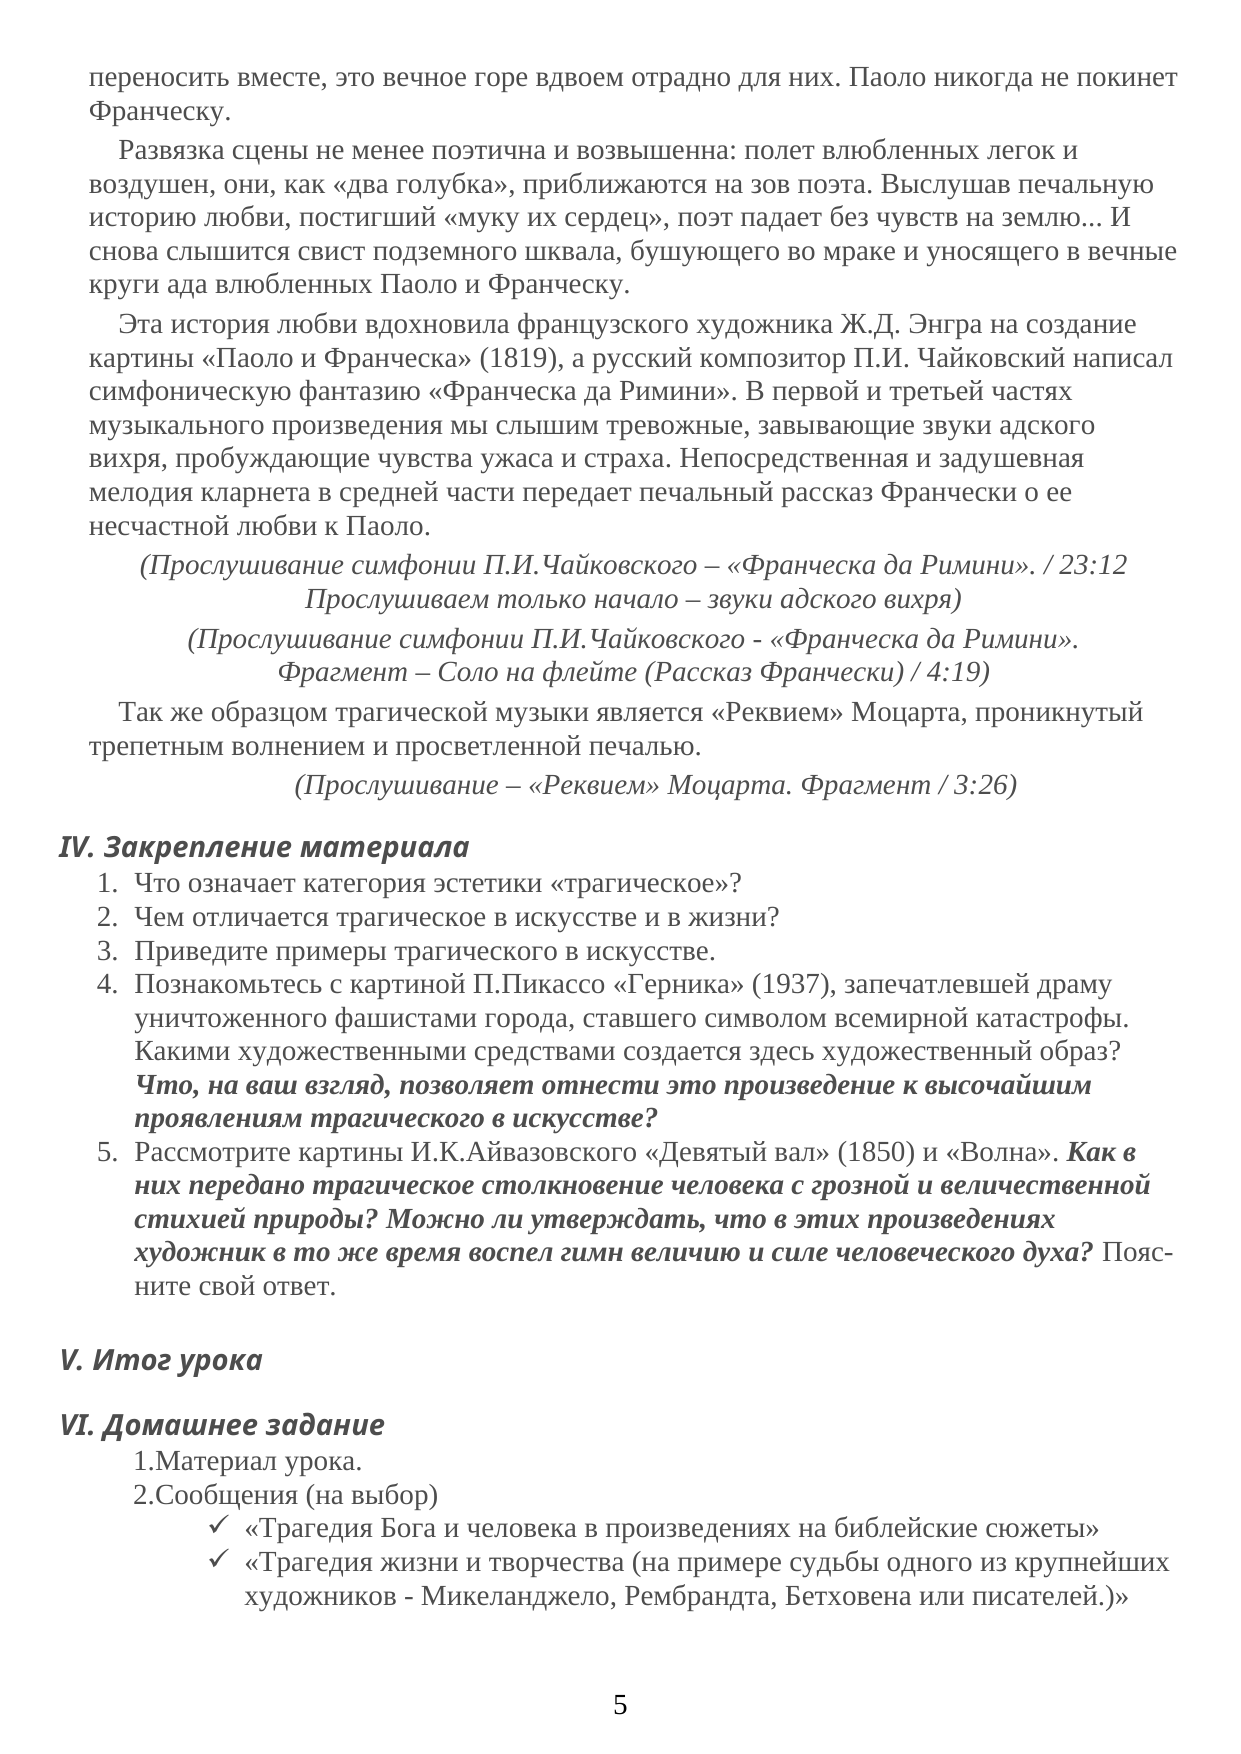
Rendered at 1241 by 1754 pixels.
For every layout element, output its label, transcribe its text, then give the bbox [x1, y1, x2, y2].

text (Прослушивание симфонии П.И.Чайковского – «Франческа да Римини». / 23:12 Прослушиваем только начало – звуки адского вихря) [89, 547, 1181, 614]
text (Прослушивание – «Реквием» Моцарта. Фрагмент / 3:26) [89, 767, 1196, 801]
list «Трагедия жизни и творчества (на примере судьбы одного из крупнейших художников - Микеланджело, Рембрандта, Бетховена или писателей.)» [207, 1544, 1181, 1611]
text 2.Сообщения (на выбор) [133, 1477, 1181, 1511]
list Что означает категория эстетики «трагическое»? [97, 866, 1181, 899]
list «Трагедия Бога и человека в произведениях на библейские сюжеты» [207, 1511, 1181, 1544]
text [89, 59, 1211, 126]
text 1.Материал урока. [133, 1443, 1181, 1477]
text Так же образцом трагической музыки является «Реквием» Моцарта, проникнутый трепетным волнением и просветленной печалью. [89, 694, 1196, 761]
text Эта история любви вдохновила французского художника Ж.Д. Энгра на создание картины «Паоло и Франческа» (1819), а русский композитор П.И. Чайковский написал симфоническую фантазию «Франческа да Римини». В первой и третьей частях музыкального произведения мы слышим тревожные, завывающие звуки адского вихря, пробуждающие чувства ужаса и страха. Непосредственная и задушевная мелодия кларнета в средней части передает печальный рассказ Франчески о ее несчастной любви к Паоло. [89, 306, 1181, 541]
list Рассмотрите картины И.К.Айвазовского «Девятый вал» (1850) и «Волна». Как в них передано трагическое столкновение человека с грозной и величественной стихией природы? Можно ли утверждать, что в этих произведениях художник в то же время воспел гимн величию и силе человеческого духа? Поясните свой ответ. [97, 1134, 1181, 1302]
text Развязка сцены не менее поэтична и возвышенна: полет влюбленных легок и воздушен, они, как «два голубка», приближаются на зов поэта. Выслушав печальную историю любви, постигший «муку их сердец», поэт падает без чувств на землю... И снова слышится свист подземного шквала, бушующего во мраке и уносящего в вечные круги ада влюбленных Паоло и Франческу. [89, 132, 1181, 300]
text IV. Закрепление материала [59, 826, 1181, 866]
text (Прослушивание симфонии П.И.Чайковского - «Франческа да Римини». Фрагмент – Соло на флейте (Рассказ Франчески) / 4:19) [89, 621, 1181, 688]
text V. Итог урока [59, 1339, 1181, 1379]
list Чем отличается трагическое в искусстве и в жизни? [97, 899, 1181, 933]
text VI. Домашнее задание [59, 1404, 1181, 1443]
list Приведите примеры трагического в искусстве. [97, 933, 1181, 966]
list Познакомьтесь с картиной П.Пикассо «Герника» (1937), запечатлевшей драму уничтоженного фашистами города, ставшего символом всемирной катастрофы. Какими художественными средствами создается здесь художественный образ? Что, на ваш взгляд, позволяет отнести это произведение к высочайшим проявлениям трагического в искусстве? [97, 966, 1181, 1134]
